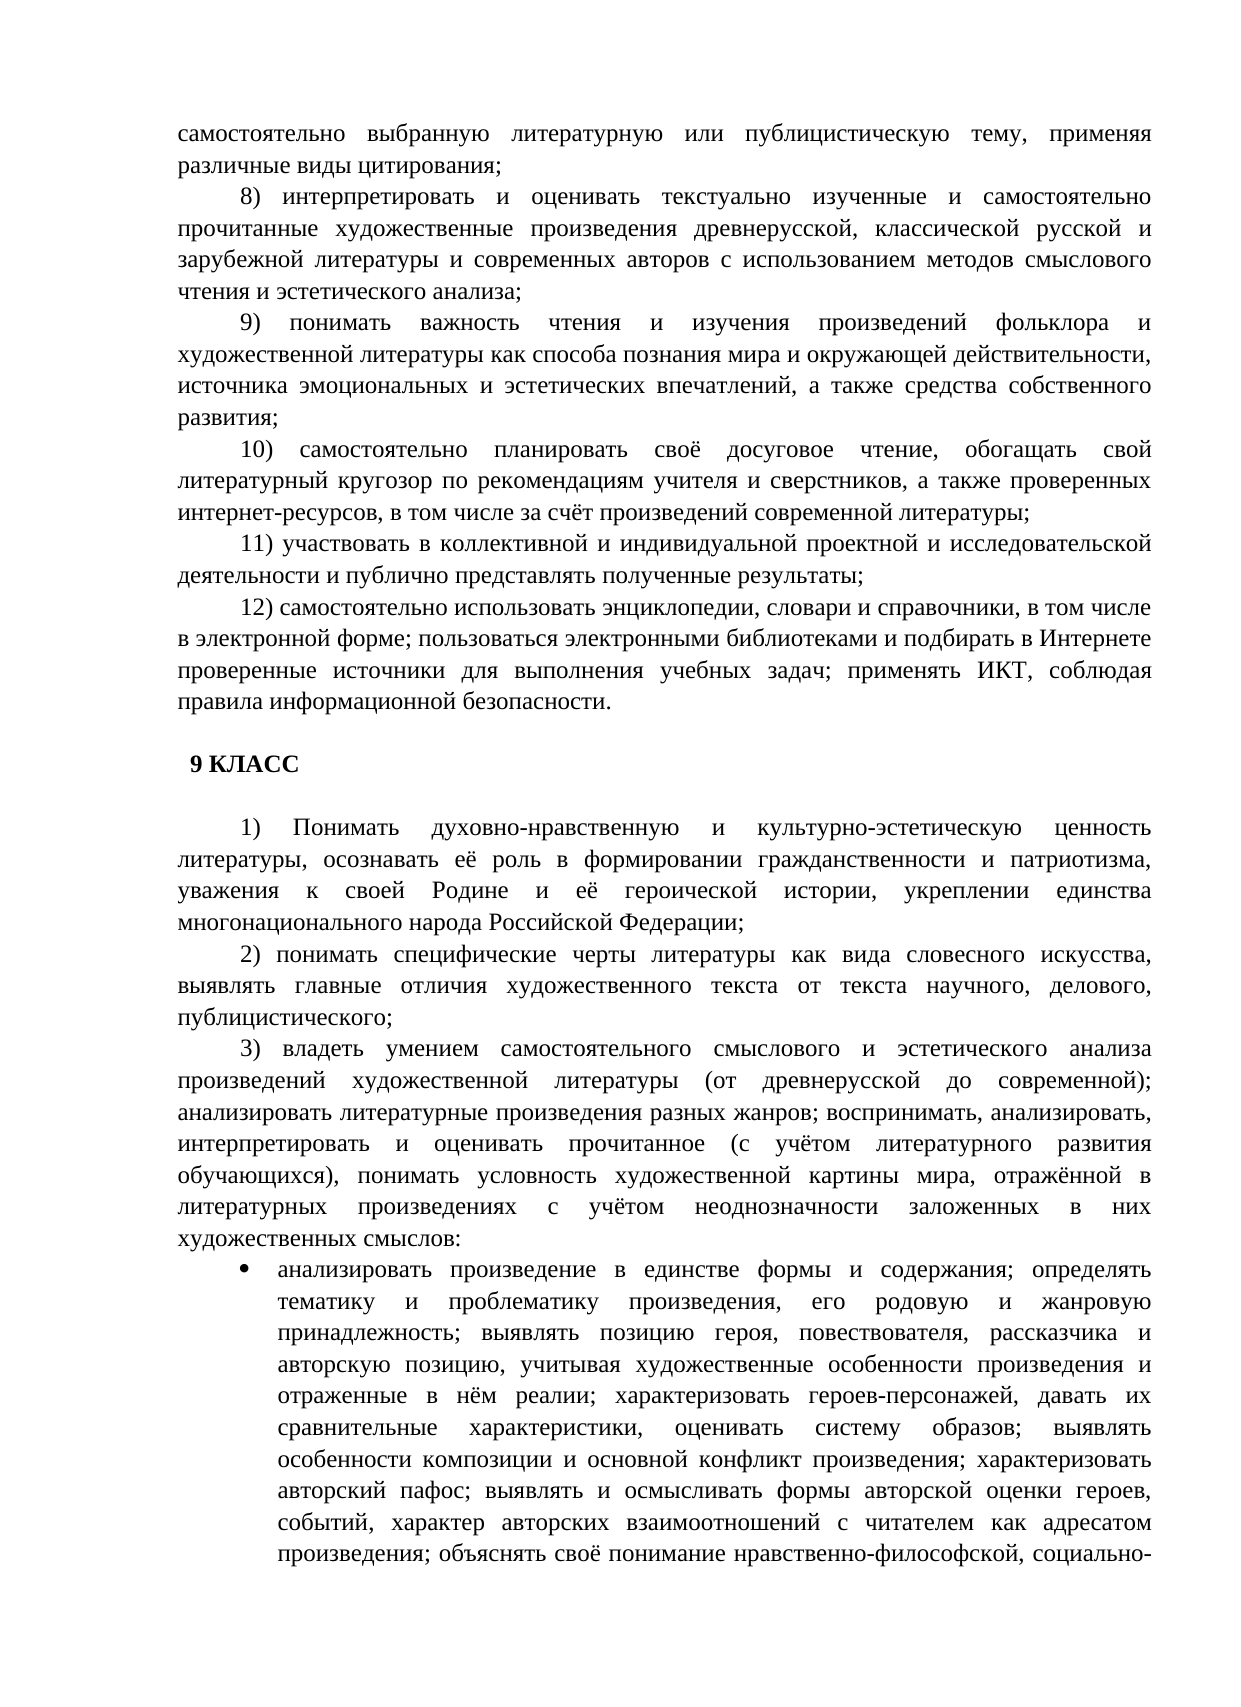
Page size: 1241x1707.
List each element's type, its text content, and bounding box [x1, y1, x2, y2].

text 10) самостоятельно планировать своё досуговое чтение, обогащать свой литературный кругозор по рекомендациям учителя и сверстников, а также проверенных интернет-ресурсов, в том числе за счёт произведений современной литературы; [177, 434, 1152, 526]
text 9) понимать важность чтения и изучения произведений фольклора и художественной литературы как способа познания мира и окружающей действительности, источника эмоциональных и эстетических впечатлений, а также средства собственного развития; [177, 307, 1152, 431]
text 12) самостоятельно использовать энциклопедии, словари и справочники, в том числе в электронной форме; пользоваться электронными библиотеками и подбирать в Интернете проверенные источники для выполнения учебных задач; применять ИКТ, соблюдая правила информационной безопасности. [177, 592, 1152, 715]
text 1) Понимать духовно-нравственную и культурно-эстетическую ценность литературы, осознавать её роль в формировании гражданственности и патриотизма, уважения к своей Родине и её героической истории, укреплении единства многонационального народа Российской Федерации; [177, 812, 1152, 936]
text 8) интерпретировать и оценивать текстуально изученные и самостоятельно прочитанные художественные произведения древнерусской, классической русской и зарубежной литературы и современных авторов с использованием методов смыслового чтения и эстетического анализа; [177, 181, 1152, 305]
text 2) понимать специфические черты литературы как вида словесного искусства, выявлять главные отличия художественного текста от текста научного, делового, публицистического; [177, 939, 1152, 1031]
text 3) владеть умением самостоятельного смыслового и эстетического анализа произведений художественной литературы (от древнерусской до современной); анализировать литературные произведения разных жанров; воспринимать, анализировать, интерпретировать и оценивать прочитанное (с учётом литературного развития обучающихся), понимать условность художественной картины мира, отражённой в литературных произведениях с учётом неоднозначности заложенных в них художественных смыслов: [177, 1033, 1152, 1252]
text 11) участвовать в коллективной и индивидуальной проектной и исследовательской деятельности и публично представлять полученные результаты; [177, 528, 1152, 589]
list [240, 1254, 1152, 1567]
text 9 КЛАСС [190, 749, 1152, 778]
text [177, 118, 1152, 178]
